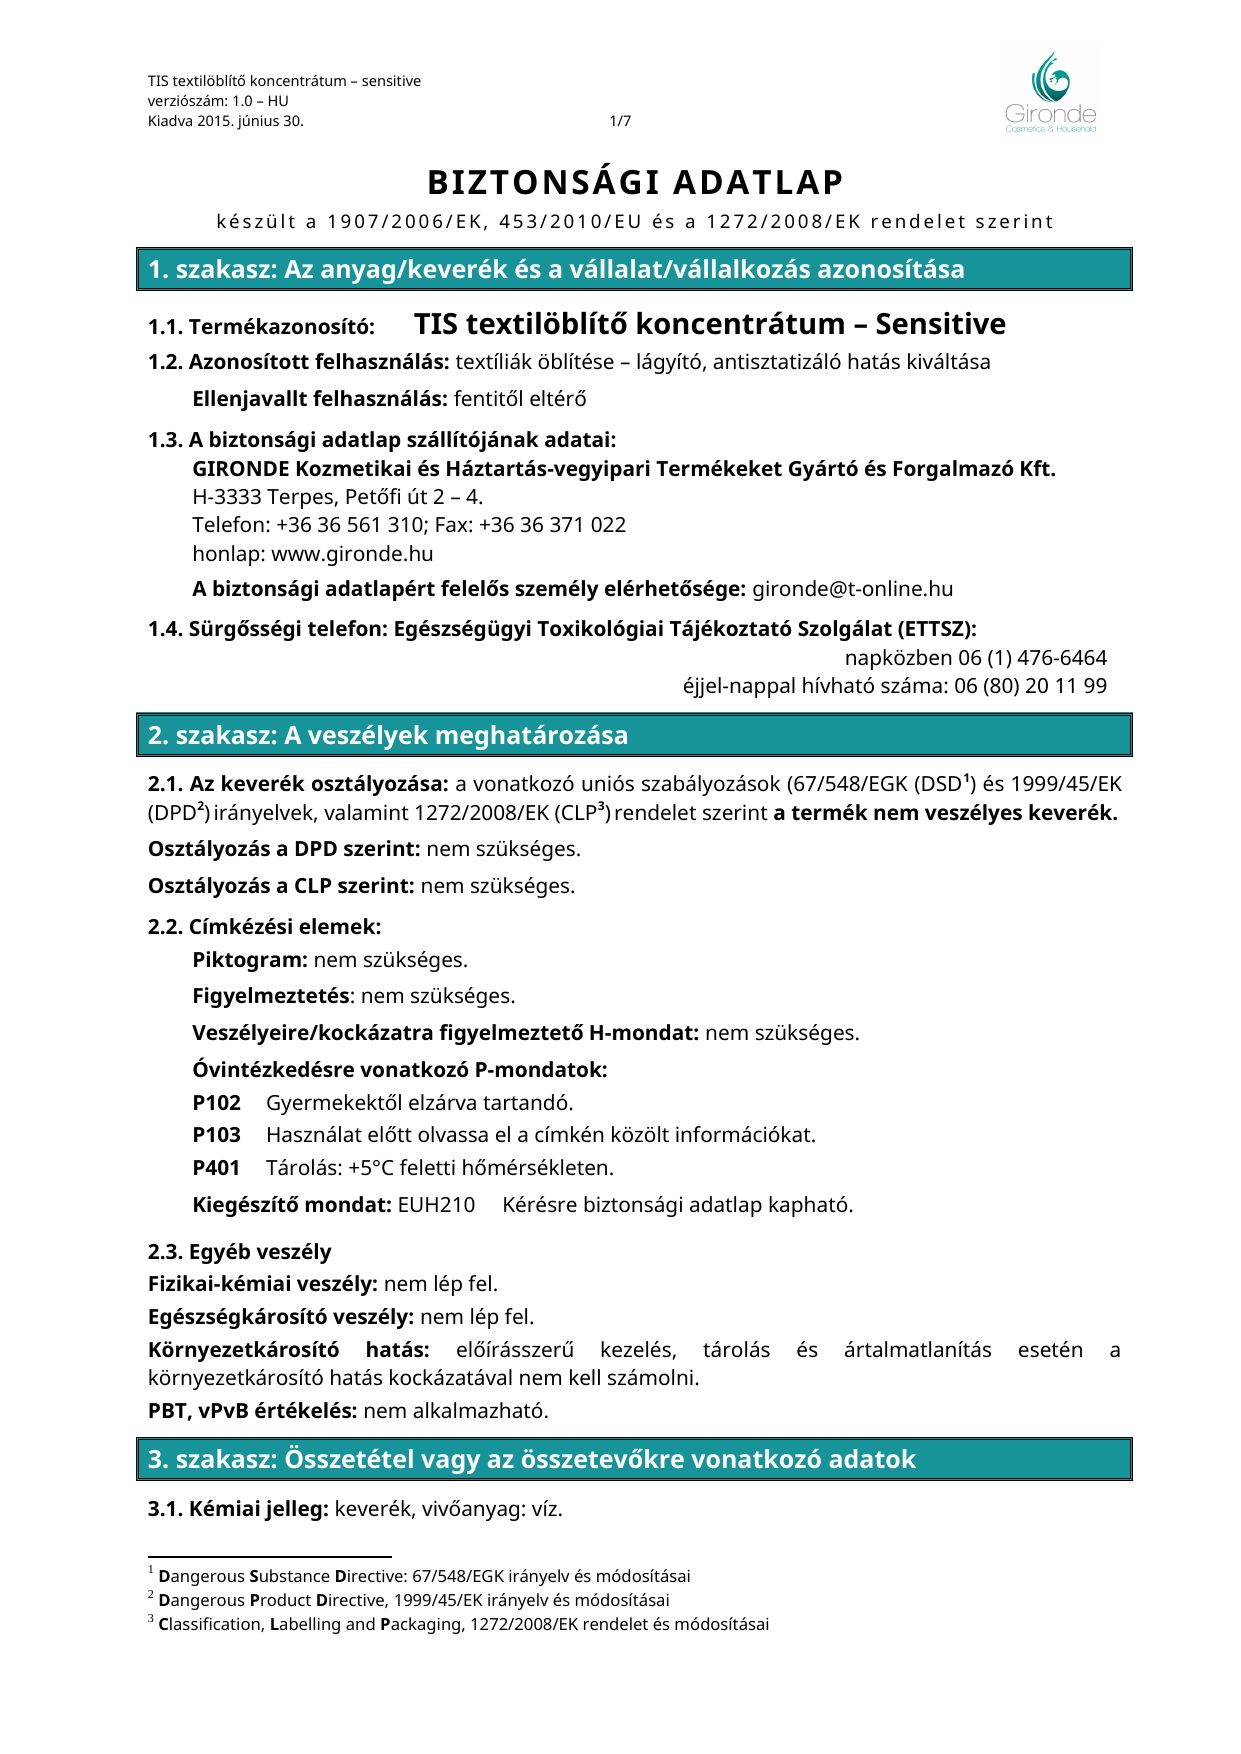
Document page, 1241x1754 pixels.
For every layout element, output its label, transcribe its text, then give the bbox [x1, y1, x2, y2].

text 1.2. Azonosított felhasználás: textíliák öblítése – lágyító, antisztatizáló hatás kiváltása [148, 347, 1101, 376]
text 2. szakasz: A veszélyek meghatározása [139, 716, 1130, 754]
text 3.1. Kémiai jelleg: keverék, vivőanyag: víz. [148, 1494, 1122, 1522]
text P103 Használat előtt olvassa el a címkén közölt információkat. [148, 1120, 1122, 1149]
text 2.2. Címkézési elemek: [148, 912, 1122, 941]
text 2.1. Az keverék osztályozása: a vonatkozó uniós szabályozások (67/548/EGK (DSD) és 1999/45/EK (DPD) irányelvek, valamint 1272/2008/EK (CLP) rendelet szerint a termék nem veszélyes keverék. [148, 769, 1122, 826]
text Ellenjavallt felhasználás: fentitől eltérő [148, 384, 1101, 413]
text Osztályozás a DPD szerint: nem szükséges. [148, 834, 1101, 863]
text Osztályozás a CLP szerint: nem szükséges. [148, 871, 1122, 900]
title BIZTONSÁGI ADATLAP [148, 159, 1122, 204]
picture [1000, 43, 1102, 136]
text napközben 06 (1) 476-6464 [177, 643, 1101, 671]
text 1.1. Termékazonosító: TIS textilöblítő koncentrátum – Sensitive [148, 304, 1122, 343]
text Figyelmeztetés: nem szükséges. [148, 982, 1122, 1010]
text éjjel-nappal hívható száma: 06 (80) 20 11 99 [148, 671, 1122, 700]
text PBT, vPvB értékelés: nem alkalmazható. [148, 1396, 1122, 1424]
text honlap: www.gironde.hu [192, 539, 1122, 567]
text Piktogram: nem szükséges. [148, 945, 1122, 973]
text H-3333 Terpes, Petőfi út 2 – 4. [192, 482, 1122, 511]
text Telefon: +36 36 561 310; Fax: +36 36 371 022 [192, 511, 1122, 539]
text Környezetkárosító hatás: előírásszerű kezelés, tárolás és ártalmatlanítás esetén a környezetkárosító hatás kockázatával nem kell számolni. [148, 1335, 1122, 1392]
text P401 Tárolás: + feletti hőmérsékleten. [148, 1153, 1122, 1181]
title készült a 1907/2006/EK, 453/2010/EU és a 1272/2008/EK rendelet szerint [148, 209, 1122, 234]
text 2.3. Egyéb veszély [148, 1237, 1122, 1265]
text Veszélyeire/kockázatra figyelmeztető H-mondat: nem szükséges. [148, 1018, 1122, 1047]
text 3. szakasz: Összetétel vagy az összetevőkre vonatkozó adatok [139, 1440, 1130, 1478]
text Egészségkárosító veszély: nem lép fel. [148, 1302, 1122, 1331]
text GIRONDE Kozmetikai és Háztartás-vegyipari Termékeket Gyártó és Forgalmazó Kft. [192, 454, 1122, 482]
text P102 Gyermekektől elzárva tartandó. [148, 1088, 1122, 1116]
text Óvintézkedésre vonatkozó P-mondatok: [148, 1055, 1122, 1084]
text 1. szakasz: Az anyag/keverék és a vállalat/vállalkozás azonosítása [139, 250, 1130, 288]
text Fizikai-kémiai veszély: nem lép fel. [148, 1269, 1122, 1298]
text Kiegészítő mondat: EUH210 Kérésre biztonsági adatlap kapható. [148, 1190, 1122, 1218]
text 1.4. Sürgősségi telefon: Egészségügyi Toxikológiai Tájékoztató Szolgálat (ETTSZ): [148, 614, 1101, 643]
text 1.3. A biztonsági adatlap szállítójának adatai: [148, 425, 1101, 454]
text A biztonsági adatlapért felelős személy elérhetősége: gironde@t-online.hu [148, 574, 1101, 602]
